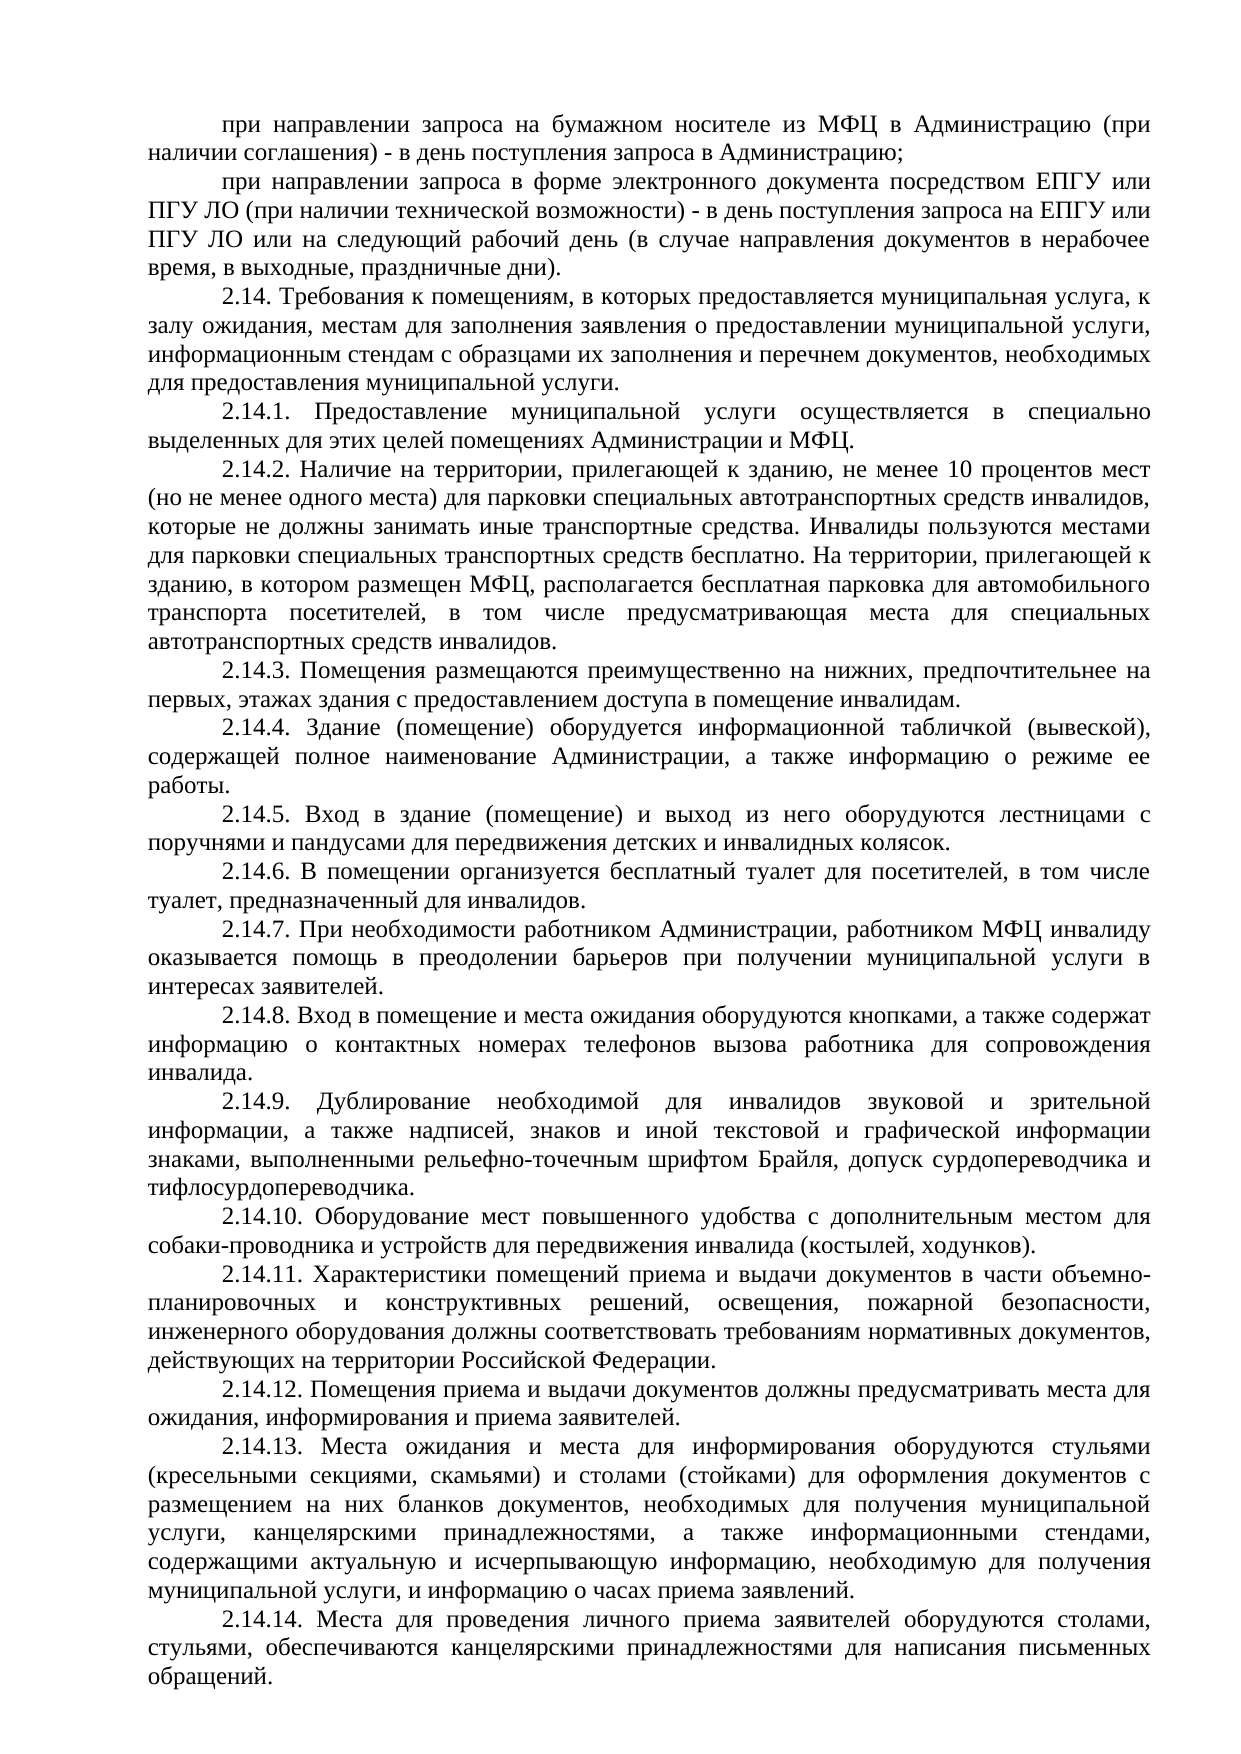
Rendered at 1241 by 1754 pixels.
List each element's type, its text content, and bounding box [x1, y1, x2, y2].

text 2.14.2. Наличие на территории, прилегающей к зданию, не менее 10 процентов мест (но не менее одного места) для парковки специальных автотранспортных средств инвалидов, которые не должны занимать иные транспортные средства. Инвалиды пользуются местами для парковки специальных транспортных средств бесплатно. На территории, прилегающей к зданию, в котором размещен МФЦ, располагается бесплатная парковка для автомобильного транспорта посетителей, в том числе предусматривающая места для специальных автотранспортных средств инвалидов. [148, 454, 1152, 655]
text 2.14.13. Места ожидания и места для информирования оборудуются стульями (кресельными секциями, скамьями) и столами (стойками) для оформления документов с размещением на них бланков документов, необходимых для получения муниципальной услуги, канцелярскими принадлежностями, а также информационными стендами, содержащими актуальную и исчерпывающую информацию, необходимую для получения муниципальной услуги, и информацию о часах приема заявлений. [148, 1431, 1152, 1604]
text 2.14.9. Дублирование необходимой для инвалидов звуковой и зрительной информации, а также надписей, знаков и иной текстовой и графической информации знаками, выполненными рельефно-точечным шрифтом Брайля, допуск сурдопереводчика и тифлосурдопереводчика. [148, 1086, 1152, 1201]
text 2.14.1. Предоставление муниципальной услуги осуществляется в специально выделенных для этих целей помещениях Администрации и МФЦ. [148, 396, 1152, 454]
text 2.14. Требования к помещениям, в которых предоставляется муниципальная услуга, к залу ожидания, местам для заполнения заявления о предоставлении муниципальной услуги, информационным стендам с образцами их заполнения и перечнем документов, необходимых для предоставления муниципальной услуги. [148, 281, 1152, 396]
text 2.14.3. Помещения размещаются преимущественно на нижних, предпочтительнее на первых, этажах здания с предоставлением доступа в помещение инвалидам. [148, 655, 1152, 712]
text при направлении запроса в форме электронного документа посредством ЕПГУ или ПГУ ЛО (при наличии технической возможности) - в день поступления запроса на ЕПГУ или ПГУ ЛО или на следующий рабочий день (в случае направления документов в нерабочее время, в выходные, праздничные дни). [148, 166, 1152, 281]
text 2.14.11. Характеристики помещений приема и выдачи документов в части объемно-планировочных и конструктивных решений, освещения, пожарной безопасности, инженерного оборудования должны соответствовать требованиям нормативных документов, действующих на территории Российской Федерации. [148, 1259, 1152, 1374]
text 2.14.12. Помещения приема и выдачи документов должны предусматривать места для ожидания, информирования и приема заявителей. [148, 1374, 1152, 1431]
text 2.14.5. Вход в здание (помещение) и выход из него оборудуются лестницами с поручнями и пандусами для передвижения детских и инвалидных колясок. [148, 799, 1152, 856]
text 2.14.10. Оборудование мест повышенного удобства с дополнительным местом для собаки-проводника и устройств для передвижения инвалида (костылей, ходунков). [148, 1201, 1152, 1259]
text 2.14.8. Вход в помещение и места ожидания оборудуются кнопками, а также содержат информацию о контактных номерах телефонов вызова работника для сопровождения инвалида. [148, 1000, 1152, 1086]
text 2.14.14. Места для проведения личного приема заявителей оборудуются столами, стульями, обеспечиваются канцелярскими принадлежностями для написания письменных обращений. [148, 1604, 1152, 1690]
text 2.14.6. В помещении организуется бесплатный туалет для посетителей, в том числе туалет, предназначенный для инвалидов. [148, 856, 1152, 914]
text 2.14.4. Здание (помещение) оборудуется информационной табличкой (вывеской), содержащей полное наименование Администрации, а также информацию о режиме ее работы. [148, 712, 1152, 799]
text 2.14.7. При необходимости работником Администрации, работником МФЦ инвалиду оказывается помощь в преодолении барьеров при получении муниципальной услуги в интересах заявителей. [148, 914, 1152, 1000]
text при направлении запроса на бумажном носителе из МФЦ в Администрацию (при наличии соглашения) - в день поступления запроса в Администрацию; [148, 109, 1152, 166]
